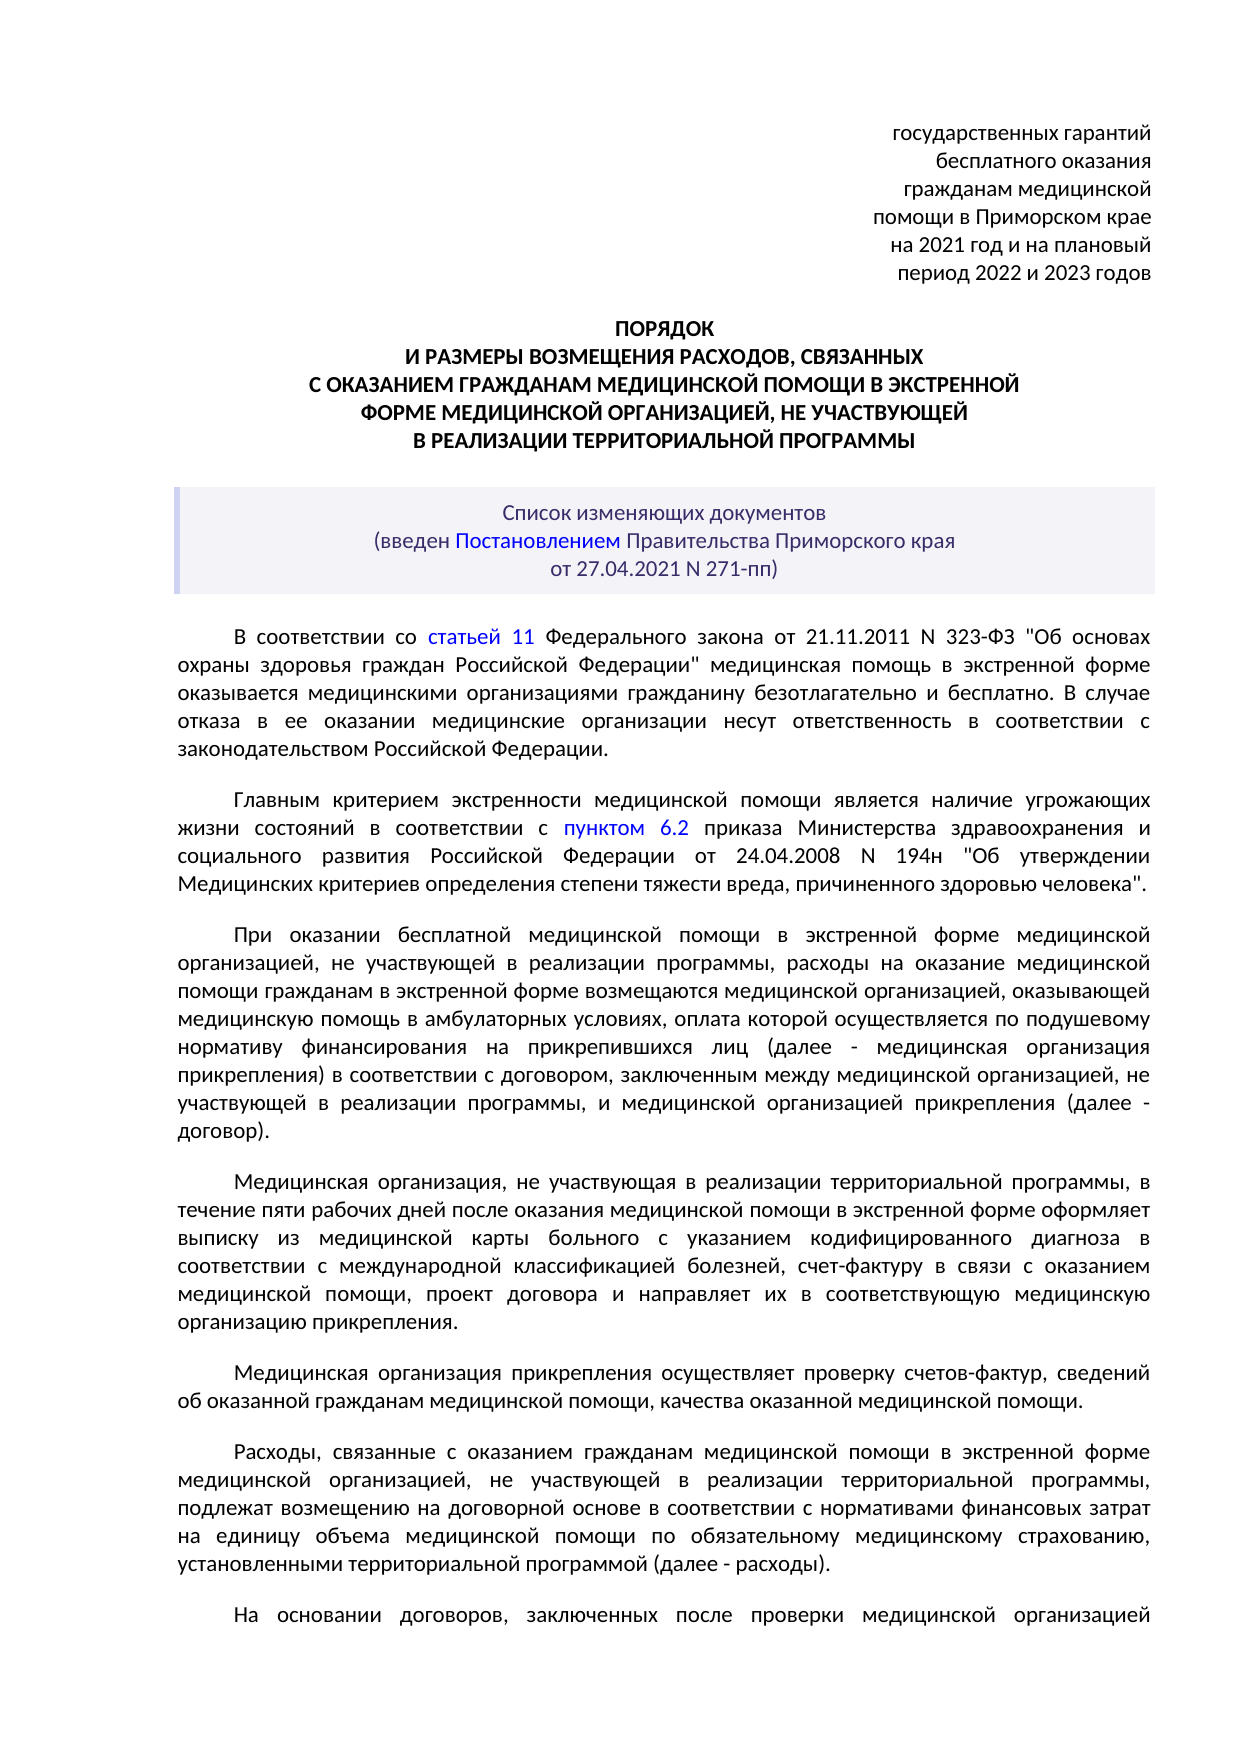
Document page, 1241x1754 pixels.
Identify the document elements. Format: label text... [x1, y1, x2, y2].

text бесплатного оказания [177, 146, 1152, 174]
title ПОРЯДОК [177, 314, 1152, 342]
text помощи в Приморском крае [177, 202, 1152, 230]
text При оказании бесплатной медицинской помощи в экстренной форме медицинской организацией, не участвующей в реализации программы, расходы на оказание медицинской помощи гражданам в экстренной форме возмещаются медицинской организацией, оказывающей медицинскую помощь в амбулаторных условиях, оплата которой осуществляется по подушевому нормативу финансирования на прикрепившихся лиц (далее - медицинская организация прикрепления) в соответствии с договором, заключенным между медицинской организацией, не участвующей в реализации программы, и медицинской организацией прикрепления (далее - договор). [177, 920, 1152, 1144]
title В РЕАЛИЗАЦИИ ТЕРРИТОРИАЛЬНОЙ ПРОГРАММЫ [177, 426, 1152, 454]
text Расходы, связанные с оказанием гражданам медицинской помощи в экстренной форме медицинской организацией, не участвующей в реализации территориальной программы, подлежат возмещению на договорной основе в соответствии с нормативами финансовых затрат на единицу объема медицинской помощи по обязательному медицинскому страхованию, установленными территориальной программой (далее - расходы). [177, 1437, 1152, 1577]
title И РАЗМЕРЫ ВОЗМЕЩЕНИЯ РАСХОДОВ, СВЯЗАННЫХ [177, 342, 1152, 370]
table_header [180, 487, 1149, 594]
text В соответствии со статьей 11 Федерального закона от 21.11.2011 N 323-ФЗ "Об основах охраны здоровья граждан Российской Федерации" медицинская помощь в экстренной форме оказывается медицинскими организациями гражданину безотлагательно и бесплатно. В случае отказа в ее оказании медицинские организации несут ответственность в соответствии с законодательством Российской Федерации. [177, 622, 1152, 762]
text период 2022 и 2023 годов [177, 258, 1152, 286]
text гражданам медицинской [177, 174, 1152, 202]
text Главным критерием экстренности медицинской помощи является наличие угрожающих жизни состояний в соответствии с пунктом 6.2 приказа Министерства здравоохранения и социального развития Российской Федерации от 24.04.2008 N 194н "Об утверждении Медицинских критериев определения степени тяжести вреда, причиненного здоровью человека". [177, 785, 1152, 897]
title С ОКАЗАНИЕМ ГРАЖДАНАМ МЕДИЦИНСКОЙ ПОМОЩИ В ЭКСТРЕННОЙ [177, 370, 1152, 398]
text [177, 1600, 1152, 1628]
text Медицинская организация, не участвующая в реализации территориальной программы, в течение пяти рабочих дней после оказания медицинской помощи в экстренной форме оформляет выписку из медицинской карты больного с указанием кодифицированного диагноза в соответствии с международной классификацией болезней, счет-фактуру в связи с оказанием медицинской помощи, проект договора и направляет их в соответствующую медицинскую организацию прикрепления. [177, 1167, 1152, 1336]
text на 2021 год и на плановый [177, 230, 1152, 258]
title ФОРМЕ МЕДИЦИНСКОЙ ОРГАНИЗАЦИЕЙ, НЕ УЧАСТВУЮЩЕЙ [177, 398, 1152, 426]
text государственных гарантий [177, 118, 1152, 146]
text Медицинская организация прикрепления осуществляет проверку счетов-фактур, сведений об оказанной гражданам медицинской помощи, качества оказанной медицинской помощи. [177, 1358, 1152, 1414]
